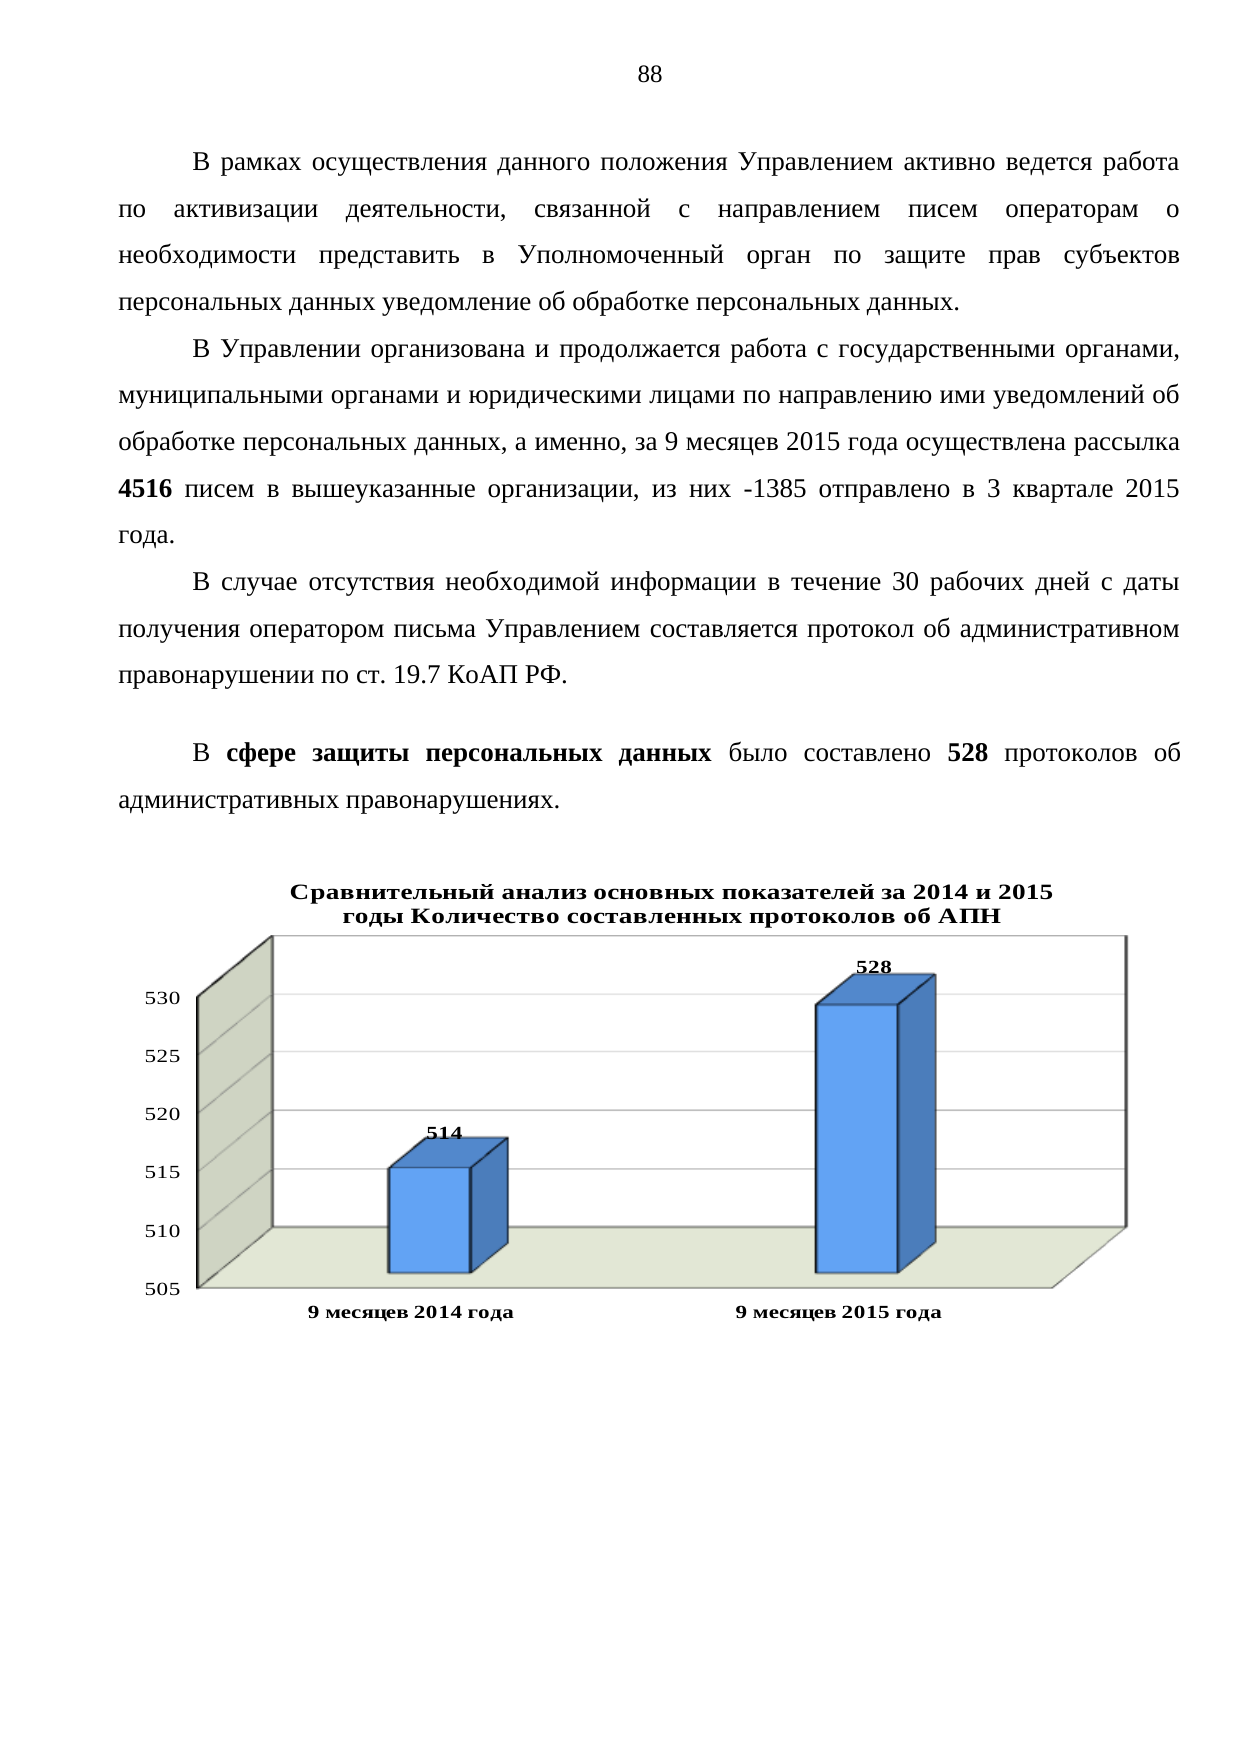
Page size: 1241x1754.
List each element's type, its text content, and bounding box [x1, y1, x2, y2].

text В сфере защиты персональных данных было составлено 528 протоколов об административных правонарушениях. [118, 736, 1181, 814]
text В рамках осуществления данного положения Управлением активно ведется работа по активизации деятельности, связанной с направлением писем операторам о необходимости представить в Уполномоченный орган по защите прав субъектов персональных данных уведомление об обработке персональных данных. [118, 145, 1181, 316]
text В Управлении организована и продолжается работа с государственными органами, муниципальными органами и юридическими лицами по направлению ими уведомлений об обработке персональных данных, а именно, за 9 месяцев 2015 года осуществлена рассылка 4516 писем в вышеуказанные организации, из них -1385 отправлено в 3 квартале 2015 года. [118, 332, 1181, 550]
text В случае отсутствия необходимой информации в течение 30 рабочих дней с даты получения оператором письма Управлением составляется протокол об административном правонарушении по ст. 19.7 КоАП РФ. [118, 565, 1181, 690]
